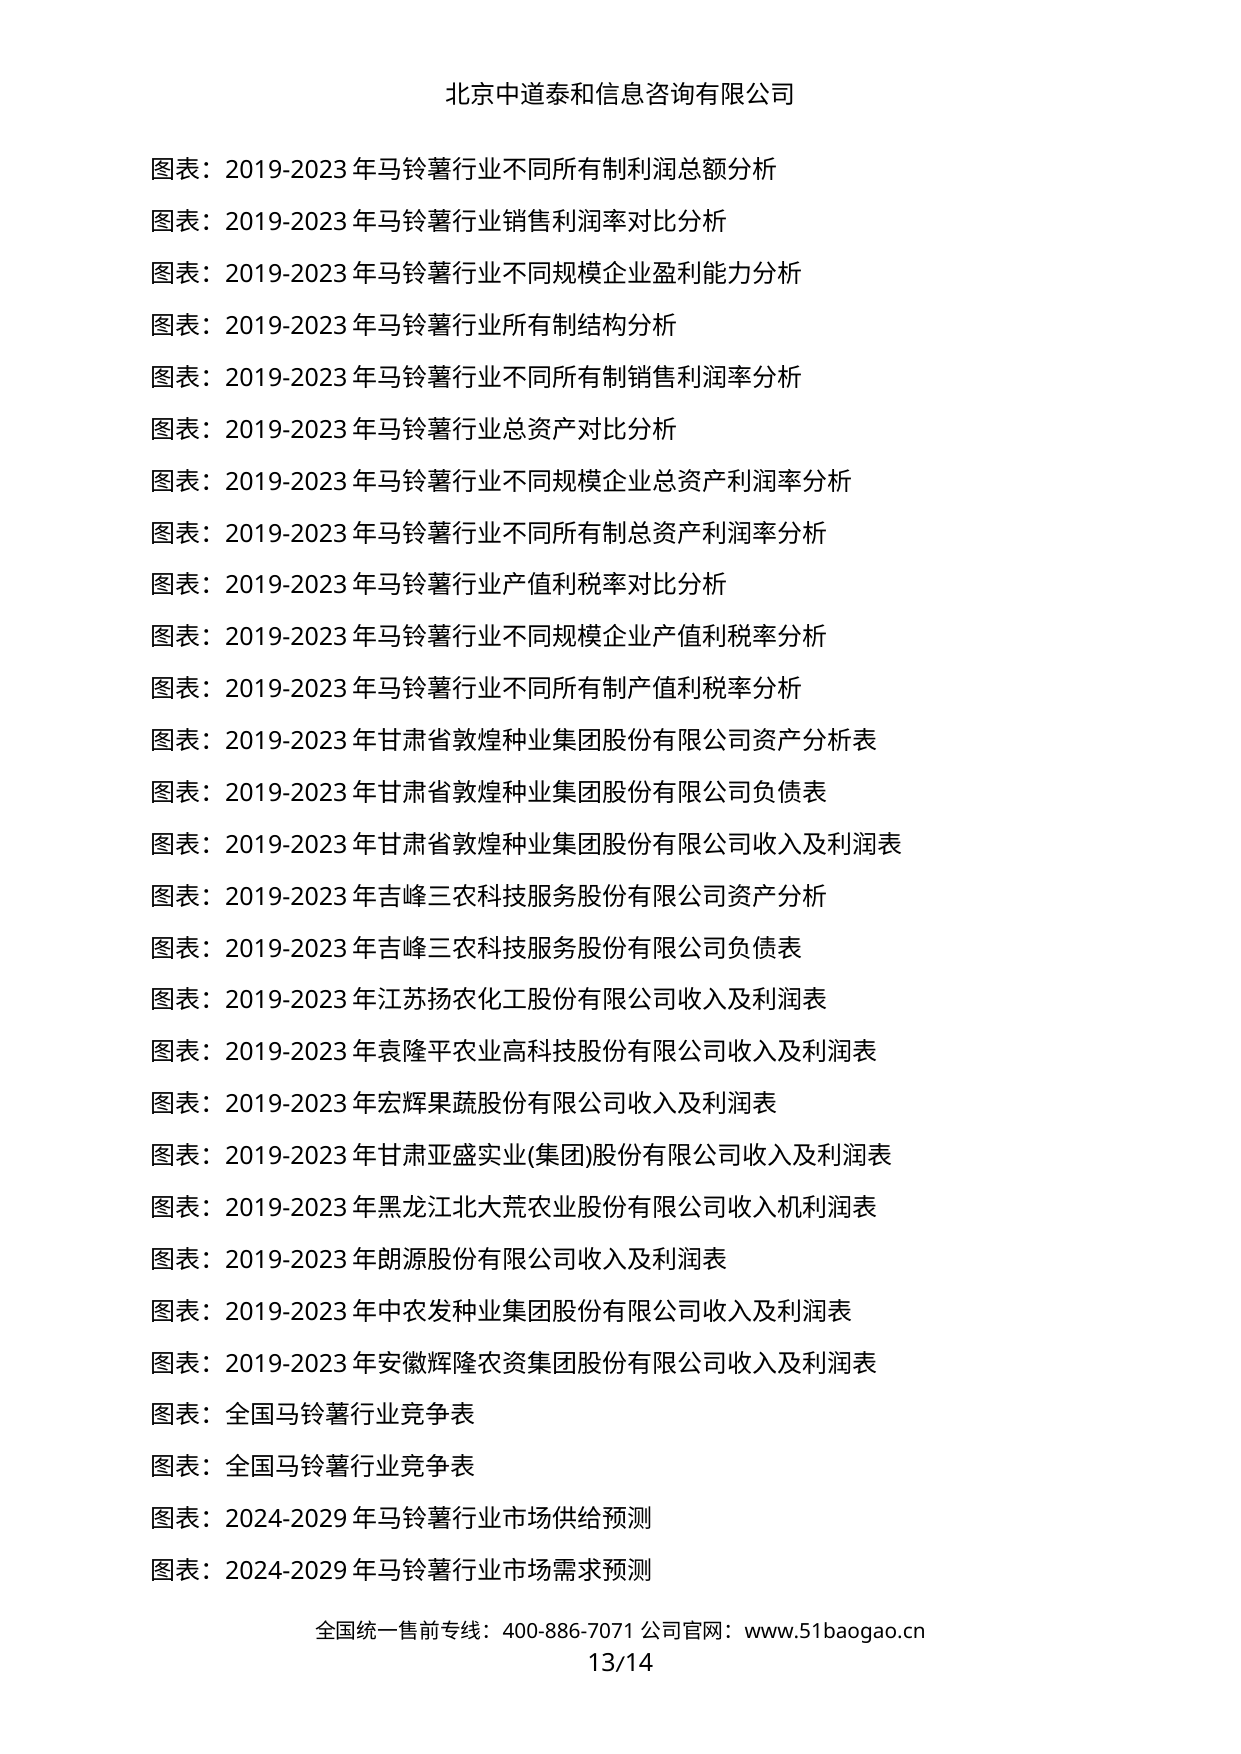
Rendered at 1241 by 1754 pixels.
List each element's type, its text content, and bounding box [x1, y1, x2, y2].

text 图表：2019-2023年马铃薯行业不同规模企业盈利能力分析 [150, 254, 1090, 290]
text 图表：2019-2023年马铃薯行业不同规模企业总资产利润率分析 [150, 461, 1090, 497]
text 图表：2019-2023年吉峰三农科技服务股份有限公司资产分析 [150, 876, 1090, 912]
text 图表：2019-2023年中农发种业集团股份有限公司收入及利润表 [150, 1291, 1090, 1327]
text 图表：2019-2023年江苏扬农化工股份有限公司收入及利润表 [150, 980, 1090, 1016]
text 图表：2019-2023年朗源股份有限公司收入及利润表 [150, 1239, 1090, 1276]
text 图表：2019-2023年安徽辉隆农资集团股份有限公司收入及利润表 [150, 1343, 1090, 1379]
text 图表：全国马铃薯行业竞争表 [150, 1447, 1090, 1483]
text 图表：2019-2023年马铃薯行业不同所有制利润总额分析 [150, 150, 1090, 186]
text 图表：2019-2023年宏辉果蔬股份有限公司收入及利润表 [150, 1084, 1090, 1120]
text 图表：2019-2023年甘肃省敦煌种业集团股份有限公司负债表 [150, 772, 1090, 809]
text 图表：2019-2023年黑龙江北大荒农业股份有限公司收入机利润表 [150, 1187, 1090, 1224]
text 图表：2019-2023年马铃薯行业不同所有制总资产利润率分析 [150, 513, 1090, 549]
text 图表：2019-2023年马铃薯行业不同所有制产值利税率分析 [150, 669, 1090, 705]
text 图表：2019-2023年马铃薯行业产值利税率对比分析 [150, 565, 1090, 601]
text 图表：2024-2029年马铃薯行业市场需求预测 [150, 1551, 1090, 1587]
text 图表：2019-2023年甘肃省敦煌种业集团股份有限公司收入及利润表 [150, 824, 1090, 861]
text 图表：2019-2023年甘肃省敦煌种业集团股份有限公司资产分析表 [150, 721, 1090, 757]
text 图表：2019-2023年甘肃亚盛实业(集团)股份有限公司收入及利润表 [150, 1136, 1090, 1172]
text 图表：2019-2023年袁隆平农业高科技股份有限公司收入及利润表 [150, 1032, 1090, 1068]
text 图表：2024-2029年马铃薯行业市场供给预测 [150, 1499, 1090, 1535]
text 图表：2019-2023年马铃薯行业不同所有制销售利润率分析 [150, 357, 1090, 394]
text 图表：2019-2023年马铃薯行业销售利润率对比分析 [150, 202, 1090, 238]
text 图表：全国马铃薯行业竞争表 [150, 1395, 1090, 1431]
text 图表：2019-2023年马铃薯行业不同规模企业产值利税率分析 [150, 617, 1090, 653]
text 图表：2019-2023年马铃薯行业总资产对比分析 [150, 409, 1090, 446]
text 图表：2019-2023年马铃薯行业所有制结构分析 [150, 306, 1090, 342]
text 图表：2019-2023年吉峰三农科技服务股份有限公司负债表 [150, 928, 1090, 964]
